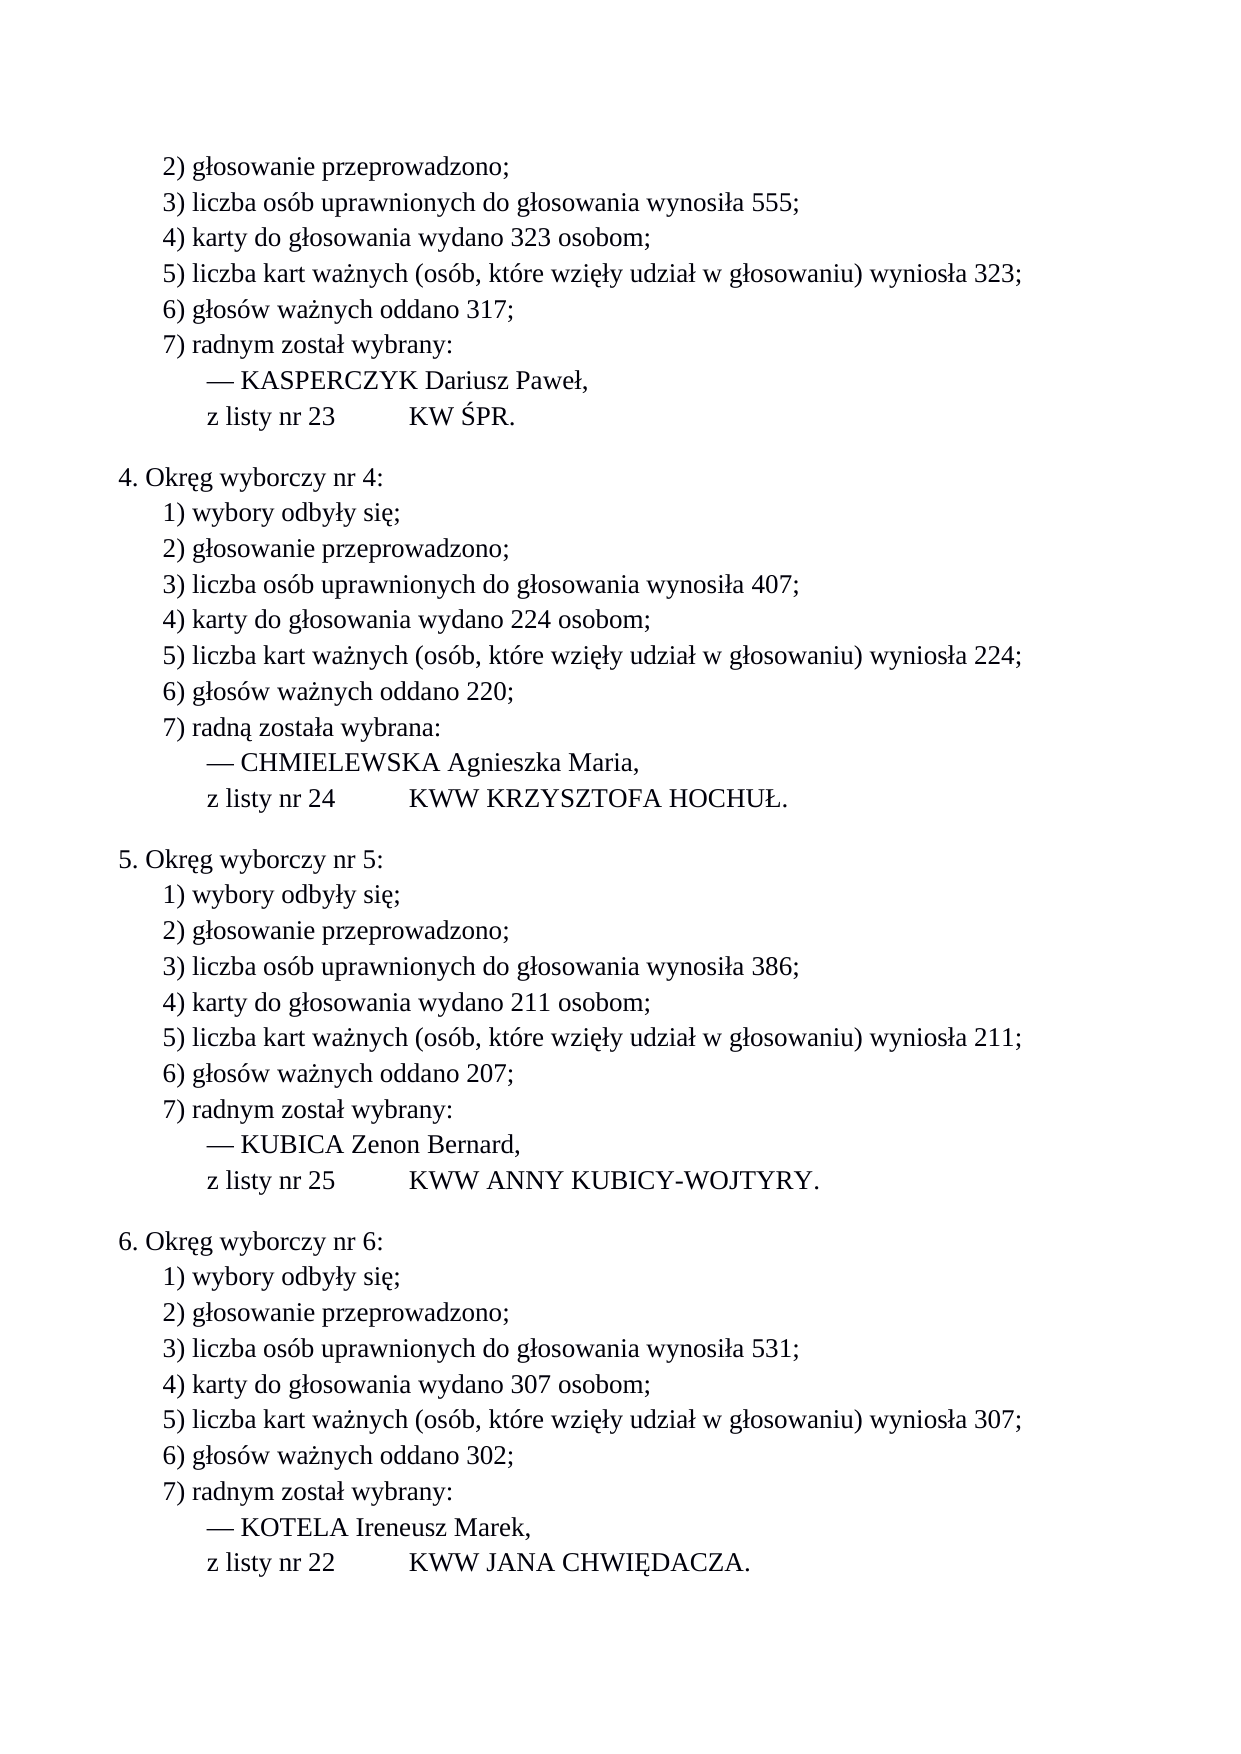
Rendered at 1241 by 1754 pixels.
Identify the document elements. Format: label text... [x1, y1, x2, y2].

text 5. Okręg wyborczy nr 5: [118, 843, 1122, 874]
text 7) radnym został wybrany: [162, 1093, 1122, 1124]
text 5) liczba kart ważnych (osób, które wzięły udział w głosowaniu) wyniosła 224; [162, 639, 1122, 670]
text 5) liczba kart ważnych (osób, które wzięły udział w głosowaniu) wyniosła 307; [162, 1403, 1122, 1434]
text 3) liczba osób uprawnionych do głosowania wynosiła 407; [162, 568, 1122, 599]
text 7) radną została wybrana: [162, 711, 1122, 742]
text 5) liczba kart ważnych (osób, które wzięły udział w głosowaniu) wyniosła 323; [162, 257, 1122, 288]
text 2) głosowanie przeprowadzono; [162, 1296, 1122, 1327]
text 1) wybory odbyły się; [162, 496, 1122, 527]
text z listy nr 25 KWW ANNY KUBICY-WOJTYRY. [207, 1164, 1122, 1195]
text ― KUBICA Zenon Bernard, [207, 1128, 1122, 1160]
text 4) karty do głosowania wydano 211 osobom; [162, 986, 1122, 1017]
text 2) głosowanie przeprowadzono; [162, 914, 1122, 945]
text 7) radnym został wybrany: [162, 1475, 1122, 1506]
text 4) karty do głosowania wydano 224 osobom; [162, 603, 1122, 635]
text ― CHMIELEWSKA Agnieszka Maria, [207, 746, 1122, 778]
text ― KASPERCZYK Dariusz Paweł, [207, 364, 1122, 396]
text 1) wybory odbyły się; [162, 1261, 1122, 1292]
text 6. Okręg wyborczy nr 6: [118, 1225, 1122, 1256]
text 4. Okręg wyborczy nr 4: [118, 461, 1122, 492]
text 7) radnym został wybrany: [162, 329, 1122, 360]
text z listy nr 23 KW ŚPR. [207, 400, 1122, 431]
text 4) karty do głosowania wydano 307 osobom; [162, 1368, 1122, 1399]
text z listy nr 24 KWW KRZYSZTOFA HOCHUŁ. [207, 782, 1122, 813]
text 6) głosów ważnych oddano 207; [162, 1057, 1122, 1088]
text ― KOTELA Ireneusz Marek, [207, 1511, 1122, 1542]
text 2) głosowanie przeprowadzono; [162, 150, 1122, 181]
text 6) głosów ważnych oddano 220; [162, 675, 1122, 706]
text z listy nr 22 KWW JANA CHWIĘDACZA. [207, 1546, 1122, 1577]
text 4) karty do głosowania wydano 323 osobom; [162, 221, 1122, 253]
text 6) głosów ważnych oddano 317; [162, 293, 1122, 324]
text 3) liczba osób uprawnionych do głosowania wynosiła 555; [162, 186, 1122, 217]
text 3) liczba osób uprawnionych do głosowania wynosiła 531; [162, 1332, 1122, 1363]
text 5) liczba kart ważnych (osób, które wzięły udział w głosowaniu) wyniosła 211; [162, 1021, 1122, 1052]
text 6) głosów ważnych oddano 302; [162, 1439, 1122, 1470]
text 1) wybory odbyły się; [162, 878, 1122, 909]
text 2) głosowanie przeprowadzono; [162, 532, 1122, 563]
text 3) liczba osób uprawnionych do głosowania wynosiła 386; [162, 950, 1122, 981]
